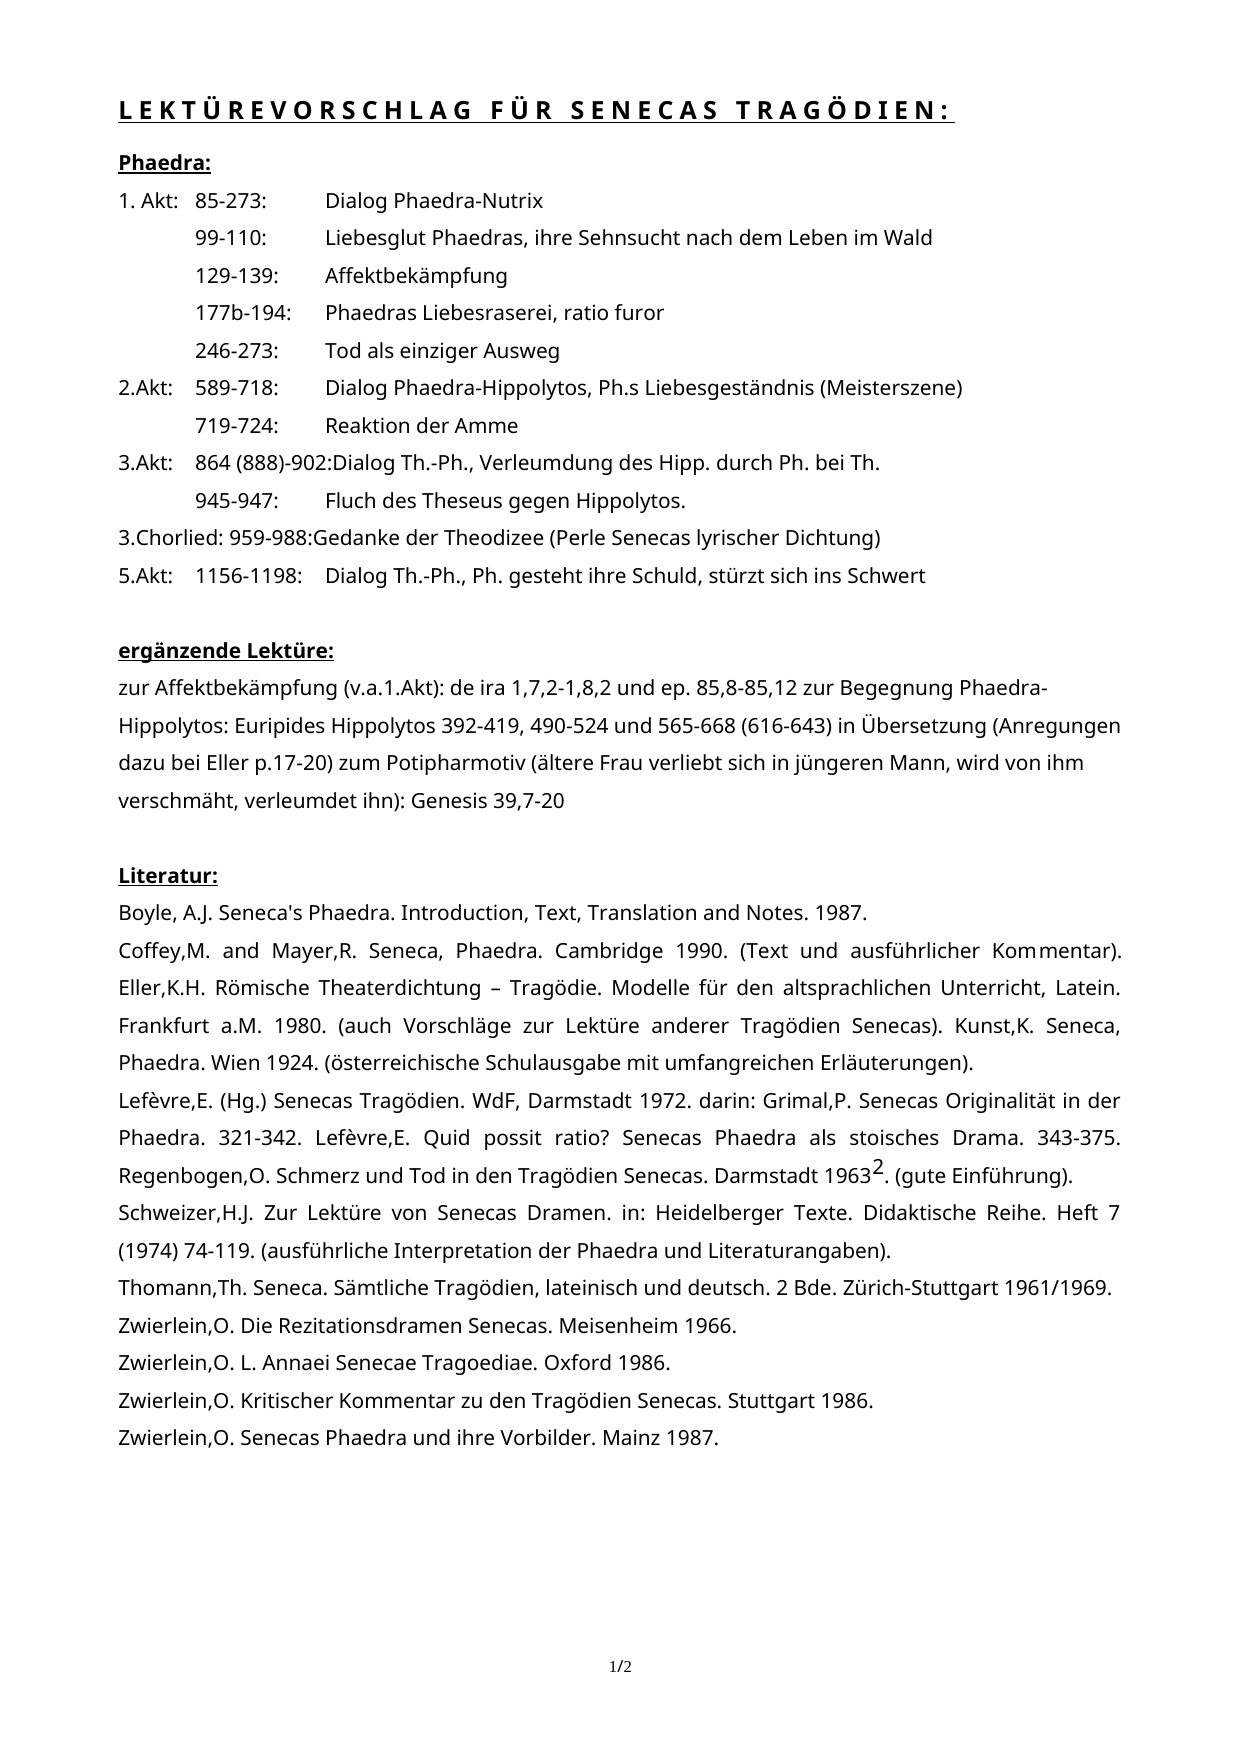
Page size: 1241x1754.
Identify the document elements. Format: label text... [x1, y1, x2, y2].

text Coffey,M. and Mayer,R. Seneca, Phaedra. Cambridge 1990. (Text und ausführlicher Kommentar). Eller,K.H. Römische Theaterdichtung – Tragödie. Modelle für den altsprachlichen Unterricht, Latein. Frankfurt a.M. 1980. (auch Vorschläge zur Lektüre anderer Tragödien Senecas). Kunst,K. Seneca, Phaedra. Wien 1924. (österreichische Schulausgabe mit umfangreichen Erläuterungen). [118, 927, 1122, 1077]
text 5.Akt: 1156-1198: Dialog Th.-Ph., Ph. gesteht ihre Schuld, stürzt sich ins Schwert [118, 552, 1122, 589]
text 2.Akt: 589-718: Dialog Phaedra-Hippolytos, Ph.s Liebesgeständnis (Meisterszene) [118, 364, 1122, 402]
text 1. Akt: 85-273: Dialog Phaedra-Nutrix [118, 177, 1122, 214]
text Zwierlein,O. L. Annaei Senecae Tragoediae. Oxford 1986. [118, 1339, 1122, 1377]
text Zwierlein,O. Kritischer Kommentar zu den Tragödien Senecas. Stuttgart 1986. [118, 1377, 1122, 1414]
text ergänzende Lektüre: [118, 627, 1122, 664]
text Lefèvre,E. (Hg.) Senecas Tragödien. WdF, Darmstadt 1972. darin: Grimal,P. Senecas Originalität in der Phaedra. 321-342. Lefèvre,E. Quid possit ratio? Senecas Phaedra als stoisches Drama. 343-375. Regenbogen,O. Schmerz und Tod in den Tragödien Senecas. Darmstadt 19632. (gute Einführung). [118, 1077, 1122, 1189]
text 719-724: Reaktion der Amme [118, 402, 1122, 439]
text 3.Chorlied: 959-988:Gedanke der Theodizee (Perle Senecas lyrischer Dichtung) [118, 514, 1122, 552]
text 945-947: Fluch des Theseus gegen Hippolytos. [118, 477, 1122, 514]
text 246-273: Tod als einziger Ausweg [118, 327, 1122, 364]
text Zwierlein,O. Die Rezitationsdramen Senecas. Meisenheim 1966. [118, 1302, 1122, 1339]
text Thomann,Th. Seneca. Sämtliche Tragödien, lateinisch und deutsch. 2 Bde. Zürich-Stuttgart 1961/1969. [118, 1264, 1122, 1302]
text Schweizer,H.J. Zur Lektüre von Senecas Dramen. in: Heidelberger Texte. Didaktische Reihe. Heft 7 (1974) 74-119. (ausführliche Interpretation der Phaedra und Literaturangaben). [118, 1189, 1122, 1264]
text Lektürevorschlag für Senecas Tragödien: [118, 77, 1122, 127]
text 99-110: Liebesglut Phaedras, ihre Sehnsucht nach dem Leben im Wald [118, 214, 1122, 252]
text zur Affektbekämpfung (v.a.1.Akt): de ira 1,7,2-1,8,2 und ep. 85,8-85,12 zur Begegnung Phaedra-Hippolytos: Euripides Hippolytos 392-419, 490-524 und 565-668 (616-643) in Übersetzung (Anregungen dazu bei Eller p.17-20) zum Potipharmotiv (ältere Frau verliebt sich in jüngeren Mann, wird von ihm verschmäht, verleumdet ihn): Genesis 39,7-20 [118, 664, 1122, 814]
text Literatur: [118, 852, 1122, 889]
text Boyle, A.J. Seneca's Phaedra. Introduction, Text, Translation and Notes. 1987. [118, 889, 1122, 927]
text 3.Akt: 864 (888)-902:Dialog Th.-Ph., Verleumdung des Hipp. durch Ph. bei Th. [118, 439, 1122, 477]
text 177b-194: Phaedras Liebesraserei, ratio furor [118, 289, 1122, 327]
text Zwierlein,O. Senecas Phaedra und ihre Vorbilder. Mainz 1987. [118, 1414, 1122, 1452]
text Phaedra: [118, 127, 1122, 177]
text 129-139: Affektbekämpfung [118, 252, 1122, 289]
